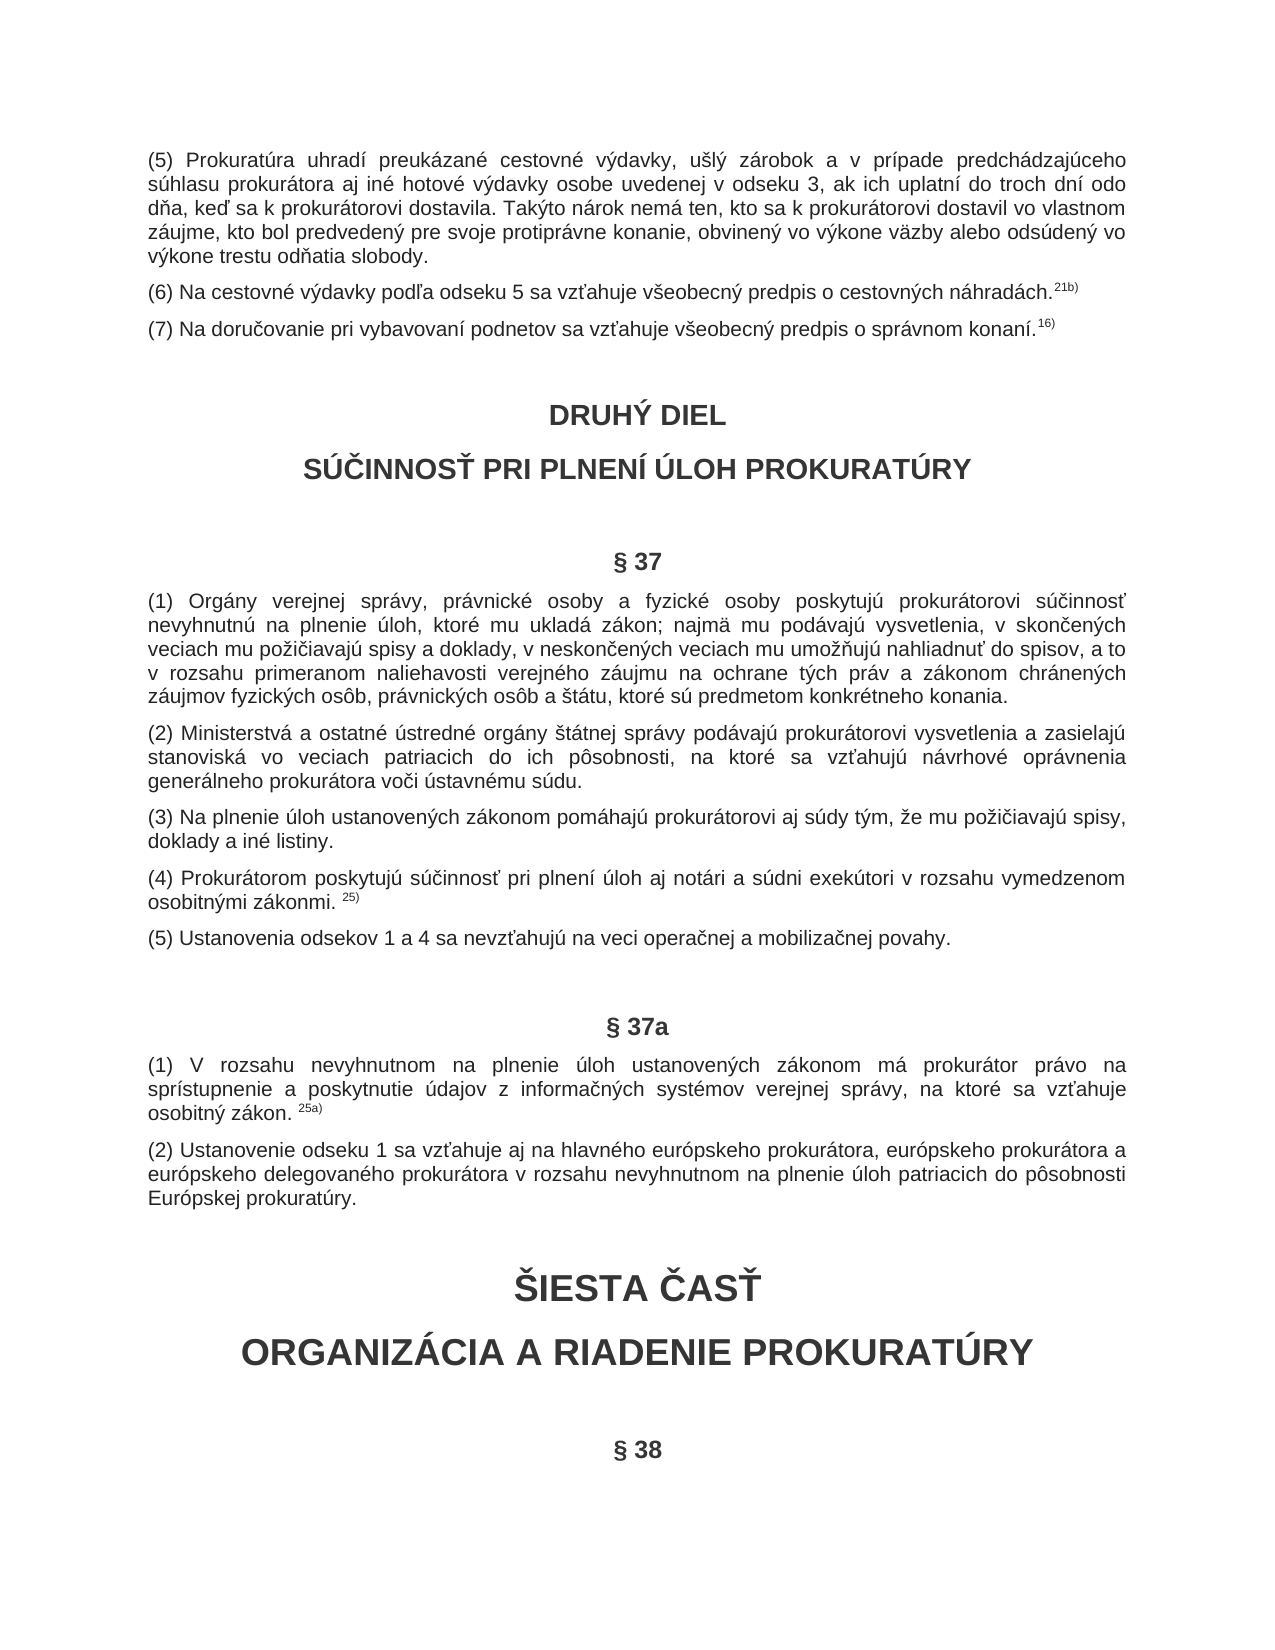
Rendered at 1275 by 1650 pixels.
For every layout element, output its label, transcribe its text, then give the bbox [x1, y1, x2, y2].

subtitle SÚČINNOSŤ PRI PLNENÍ ÚLOH PROKURATÚRY [148, 452, 1127, 486]
text (2) Ministerstvá a ostatné ústredné orgány štátnej správy podávajú prokurátorovi vysvetlenia a zasielajú stanoviská vo veciach patriacich do ich pôsobnosti, na ktoré sa vzťahujú návrhové oprávnenia generálneho prokurátora voči ústavnému súdu. [148, 721, 1127, 793]
text § 37 [148, 547, 1127, 576]
text (3) Na plnenie úloh ustanovených zákonom pomáhajú prokurátorovi aj súdy tým, že mu požičiavajú spisy, doklady a iné listiny. [148, 805, 1127, 853]
subtitle DRUHÝ DIEL [148, 398, 1127, 431]
text (5) Ustanovenia odsekov 1 a 4 sa nevzťahujú na veci operačnej a mobilizačnej povahy. [148, 926, 1127, 950]
text (5) Prokuratúra uhradí preukázané cestovné výdavky, ušlý zárobok a v prípade predchádzajúceho súhlasu prokurátora aj iné hotové výdavky osobe uvedenej v odseku 3, ak ich uplatní do troch dní odo dňa, keď sa k prokurátorovi dostavila. Takýto nárok nemá ten, kto sa k prokurátorovi dostavil vo vlastnom záujme, kto bol predvedený pre svoje protiprávne konanie, obvinený vo výkone väzby alebo odsúdený vo výkone trestu odňatia slobody. [148, 148, 1127, 267]
text (4) Prokurátorom poskytujú súčinnosť pri plnení úloh aj notári a súdni exekútori v rozsahu vymedzenom osobitnými zákonmi. 25) [148, 866, 1127, 913]
text (7) Na doručovanie pri vybavovaní podnetov sa vzťahuje všeobecný predpis o správnom konaní.16) [148, 316, 1127, 340]
text § 38 [148, 1435, 1127, 1464]
subtitle ORGANIZÁCIA A RIADENIE PROKURATÚRY [148, 1331, 1127, 1374]
subtitle ŠIESTA ČASŤ [148, 1267, 1127, 1310]
text (2) Ustanovenie odseku 1 sa vzťahuje aj na hlavného európskeho prokurátora, európskeho prokurátora a európskeho delegovaného prokurátora v rozsahu nevyhnutnom na plnenie úloh patriacich do pôsobnosti Európskej prokuratúry. [148, 1137, 1127, 1209]
text (1) V rozsahu nevyhnutnom na plnenie úloh ustanovených zákonom má prokurátor právo na sprístupnenie a poskytnutie údajov z informačných systémov verejnej správy, na ktoré sa vzťahuje osobitný zákon. 25a) [148, 1053, 1127, 1125]
text (6) Na cestovné výdavky podľa odseku 5 sa vzťahuje všeobecný predpis o cestovných náhradách.21b) [148, 280, 1127, 304]
text § 37a [148, 1012, 1127, 1041]
text (1) Orgány verejnej správy, právnické osoby a fyzické osoby poskytujú prokurátorovi súčinnosť nevyhnutnú na plnenie úloh, ktoré mu ukladá zákon; najmä mu podávajú vysvetlenia, v skončených veciach mu požičiavajú spisy a doklady, v neskončených veciach mu umožňujú nahliadnuť do spisov, a to v rozsahu primeranom naliehavosti verejného záujmu na ochrane tých práv a zákonom chránených záujmov fyzických osôb, právnických osôb a štátu, ktoré sú predmetom konkrétneho konania. [148, 588, 1127, 708]
